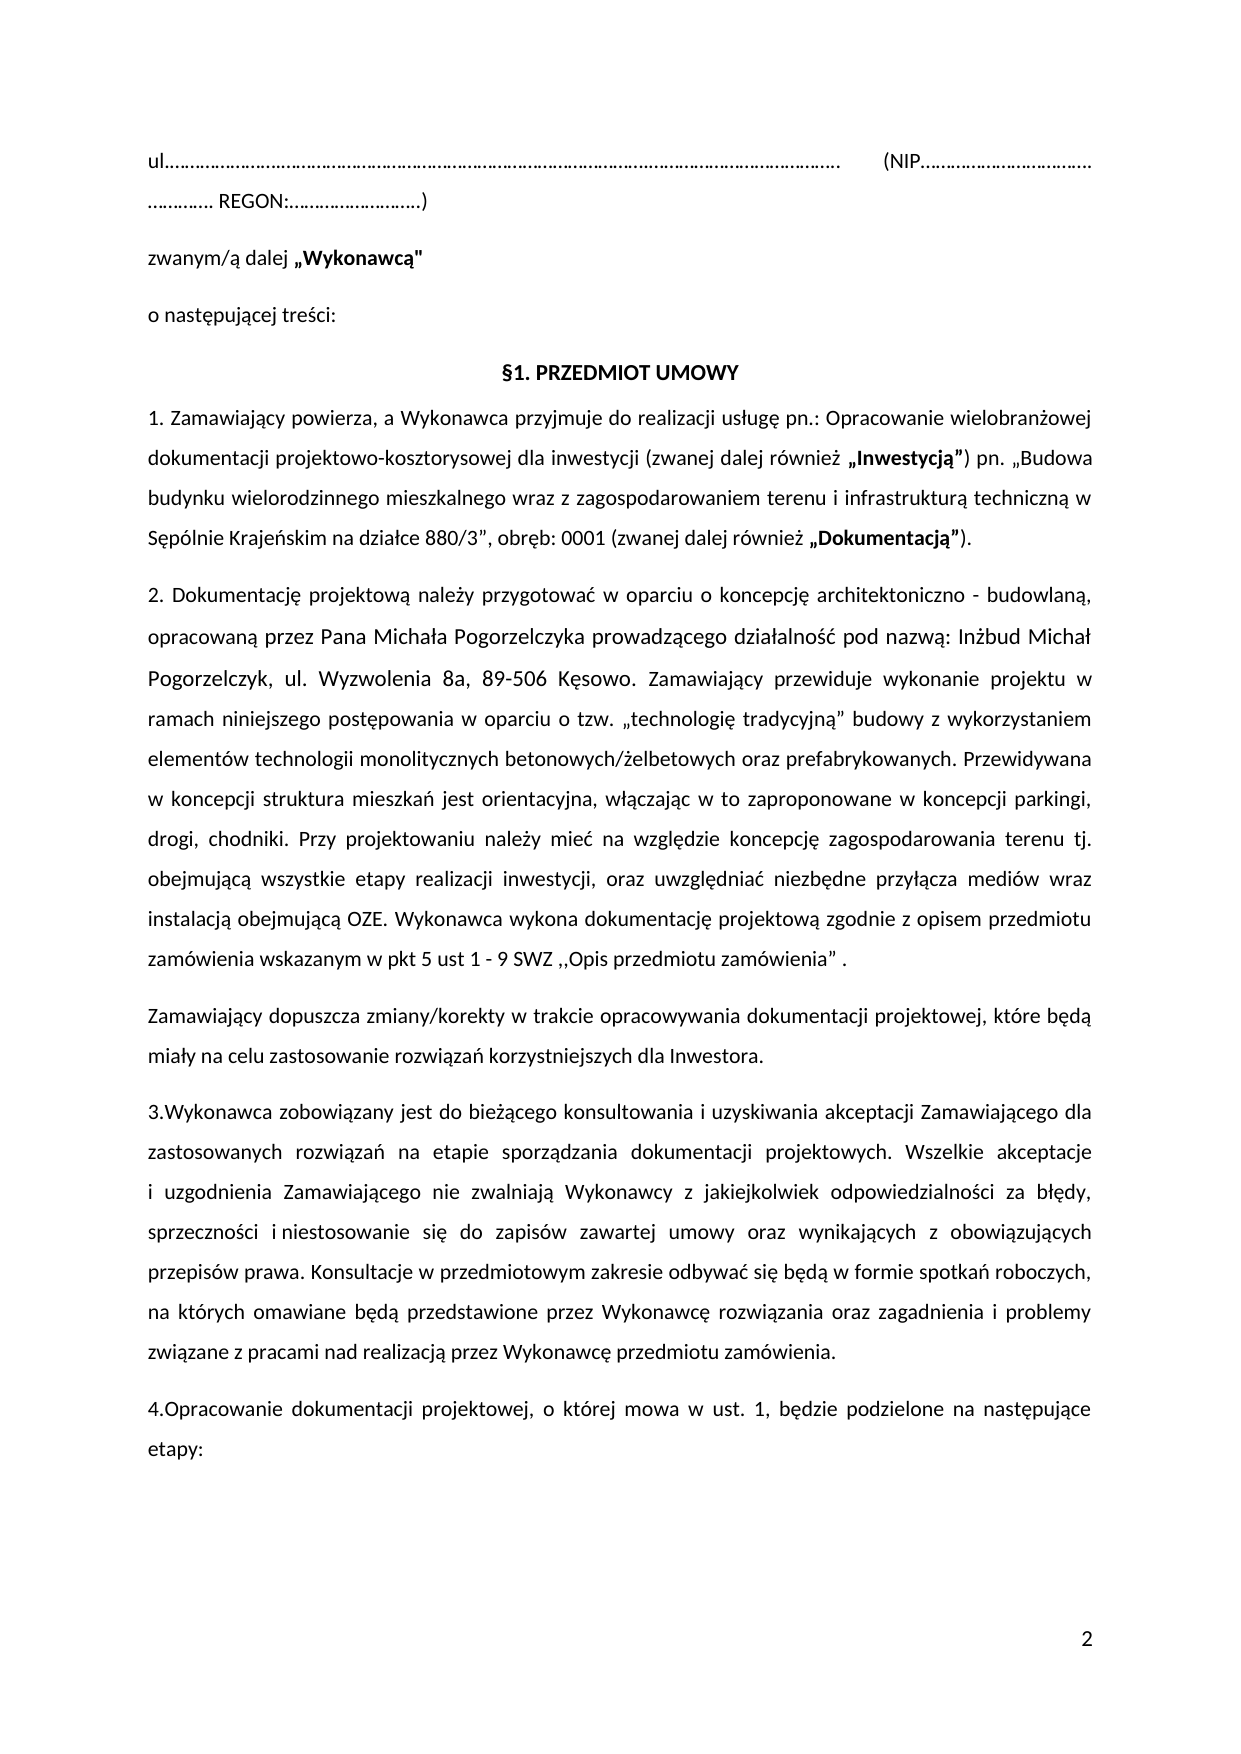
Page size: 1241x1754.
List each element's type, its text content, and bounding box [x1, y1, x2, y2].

text §1. PRZEDMIOT UMOWY [148, 358, 1093, 386]
text 3.Wykonawca zobowiązany jest do bieżącego konsultowania i uzyskiwania akceptacji Zamawiającego dla zastosowanych rozwiązań na etapie sporządzania dokumentacji projektowych. Wszelkie akceptacje i uzgodnienia Zamawiającego nie zwalniają Wykonawcy z jakiejkolwiek odpowiedzialności za błędy, sprzeczności i niestosowanie się do zapisów zawartej umowy oraz wynikających z obowiązujących przepisów prawa. Konsultacje w przedmiotowym zakresie odbywać się będą w formie spotkań roboczych, na których omawiane będą przedstawione przez Wykonawcę rozwiązania oraz zagadnienia i problemy związane z pracami nad realizacją przez Wykonawcę przedmiotu zamówienia. [148, 1098, 1093, 1365]
text zwanym/ą dalej „Wykonawcą" [148, 244, 1093, 271]
text ul.………………….……………………………………………………………….……………………………….. (NIP…………………………….…………. REGON:……………………..) [148, 148, 1093, 214]
text 4.Opracowanie dokumentacji projektowej, o której mowa w ust. 1, będzie podzielone na następujące etapy: [148, 1395, 1093, 1462]
text Zamawiający dopuszcza zmiany/korekty w trakcie opracowywania dokumentacji projektowej, które będą miały na celu zastosowanie rozwiązań korzystniejszych dla Inwestora. [148, 1002, 1093, 1068]
text o następującej treści: [148, 301, 1093, 328]
text 1. Zamawiający powierza, a Wykonawca przyjmuje do realizacji usługę pn.: Opracowanie wielobranżowej dokumentacji projektowo-kosztorysowej dla inwestycji (zwanej dalej również „Inwestycją”) pn. „Budowa budynku wielorodzinnego mieszkalnego wraz z zagospodarowaniem terenu i infrastrukturą techniczną w Sępólnie Krajeńskim na działce 880/3”, obręb: 0001 (zwanej dalej również „Dokumentacją”). [148, 404, 1093, 551]
text 2. Dokumentację projektową należy przygotować w oparciu o koncepcję architektoniczno - budowlaną, opracowaną przez Pana Michała Pogorzelczyka prowadzącego działalność pod nazwą: Inżbud Michał Pogorzelczyk, ul. Wyzwolenia 8a, 89-506 Kęsowo. Zamawiający przewiduje wykonanie projektu w ramach niniejszego postępowania w oparciu o tzw. „technologię tradycyjną” budowy z wykorzystaniem elementów technologii monolitycznych betonowych/żelbetowych oraz prefabrykowanych. Przewidywana w koncepcji struktura mieszkań jest orientacyjna, włączając w to zaproponowane w koncepcji parkingi, drogi, chodniki. Przy projektowaniu należy mieć na względzie koncepcję zagospodarowania terenu tj. obejmującą wszystkie etapy realizacji inwestycji, oraz uwzględniać niezbędne przyłącza mediów wraz instalacją obejmującą OZE. Wykonawca wykona dokumentację projektową zgodnie z opisem przedmiotu zamówienia wskazanym w pkt 5 ust 1 - 9 SWZ ,,Opis przedmiotu zamówienia” . [148, 581, 1093, 972]
